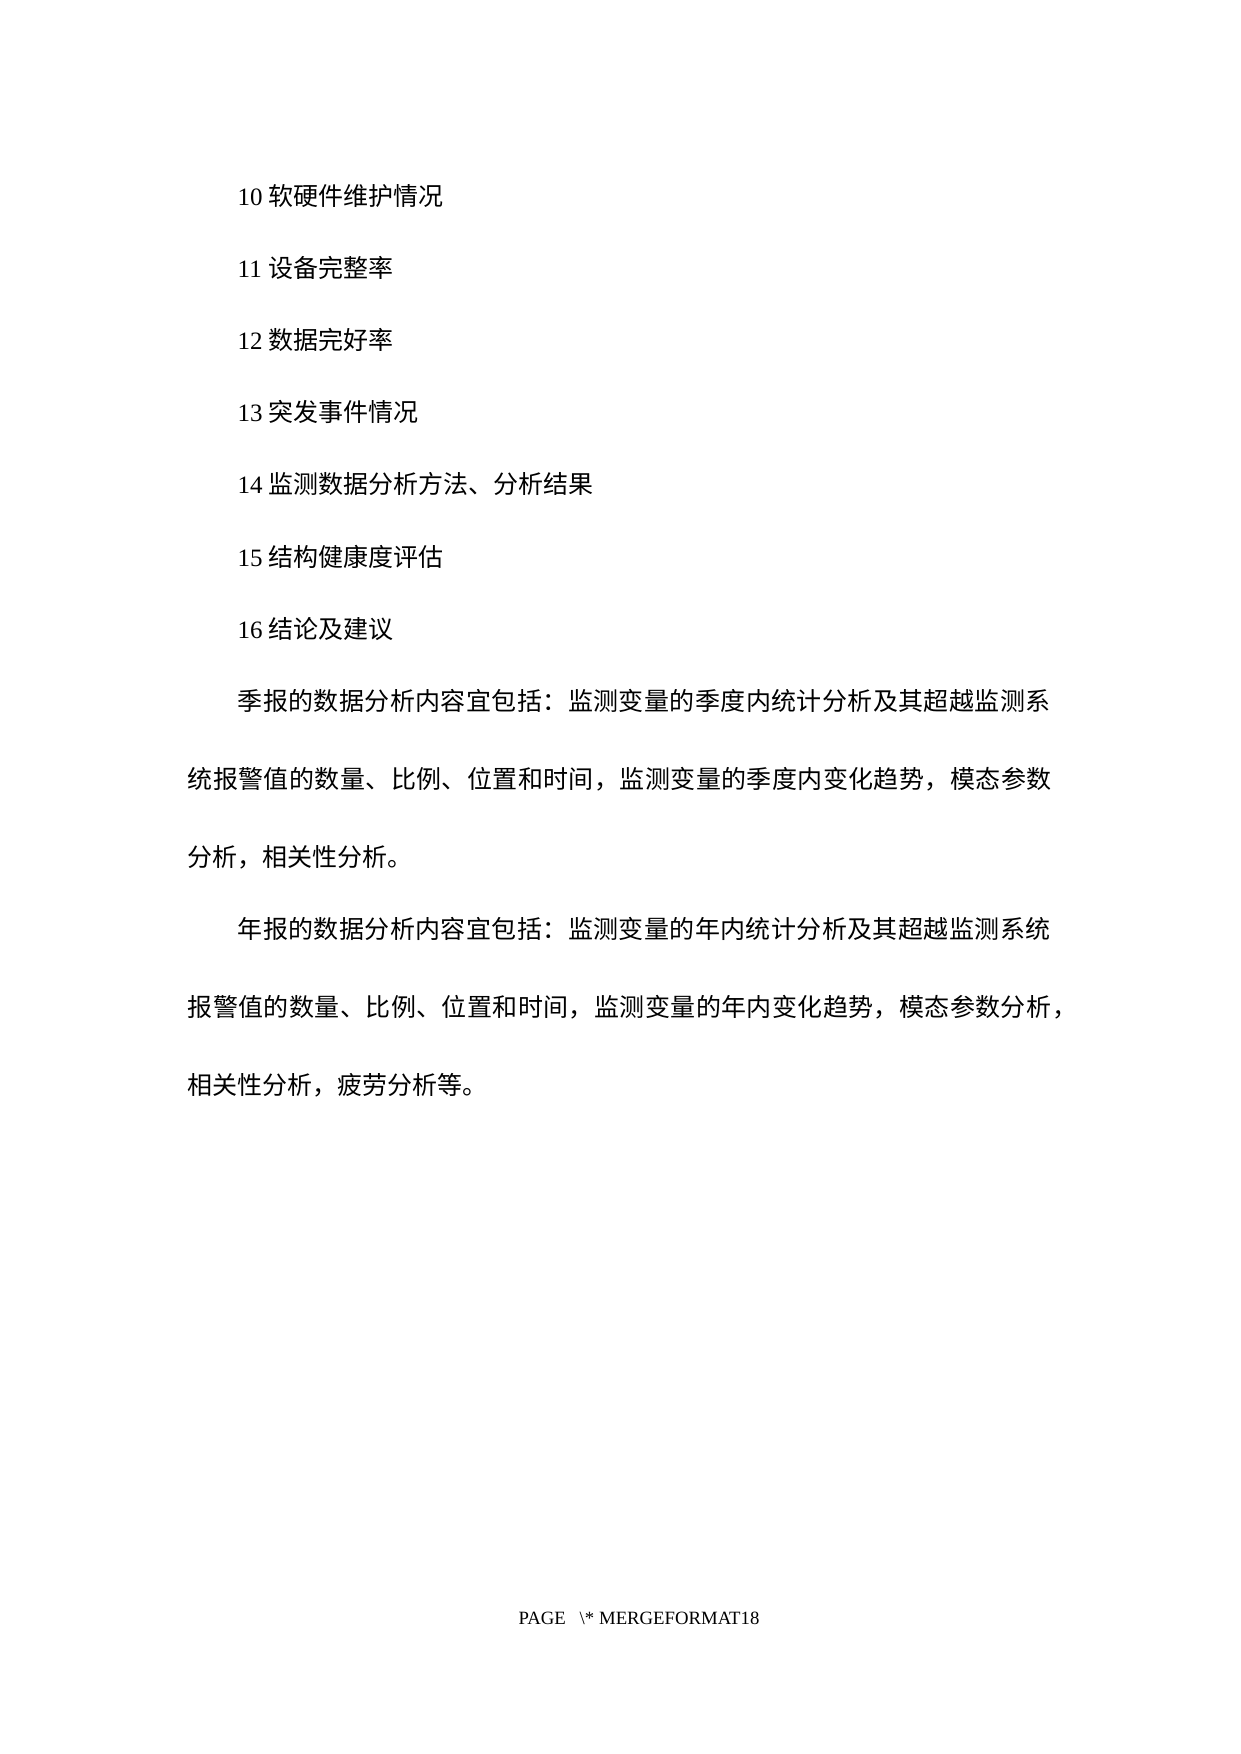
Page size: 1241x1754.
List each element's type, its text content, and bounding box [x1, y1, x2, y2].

text 13 突发事件情况 [187, 378, 1053, 443]
text 10 软硬件维护情况 [187, 162, 1053, 227]
text 12 数据完好率 [187, 306, 1053, 371]
text 15 结构健康度评估 [187, 523, 1053, 588]
text 年报的数据分析内容宜包括：监测变量的年内统计分析及其超越监测系统报警值的数量、比例、位置和时间，监测变量的年内变化趋势，模态参数分析，相关性分析，疲劳分析等。 [187, 895, 1053, 1116]
text 14 监测数据分析方法、分析结果 [187, 451, 1053, 516]
text 16 结论及建议 [187, 595, 1053, 660]
text 11 设备完整率 [187, 234, 1053, 299]
text 季报的数据分析内容宜包括：监测变量的季度内统计分析及其超越监测系统报警值的数量、比例、位置和时间，监测变量的季度内变化趋势，模态参数分析，相关性分析。 [187, 667, 1053, 888]
